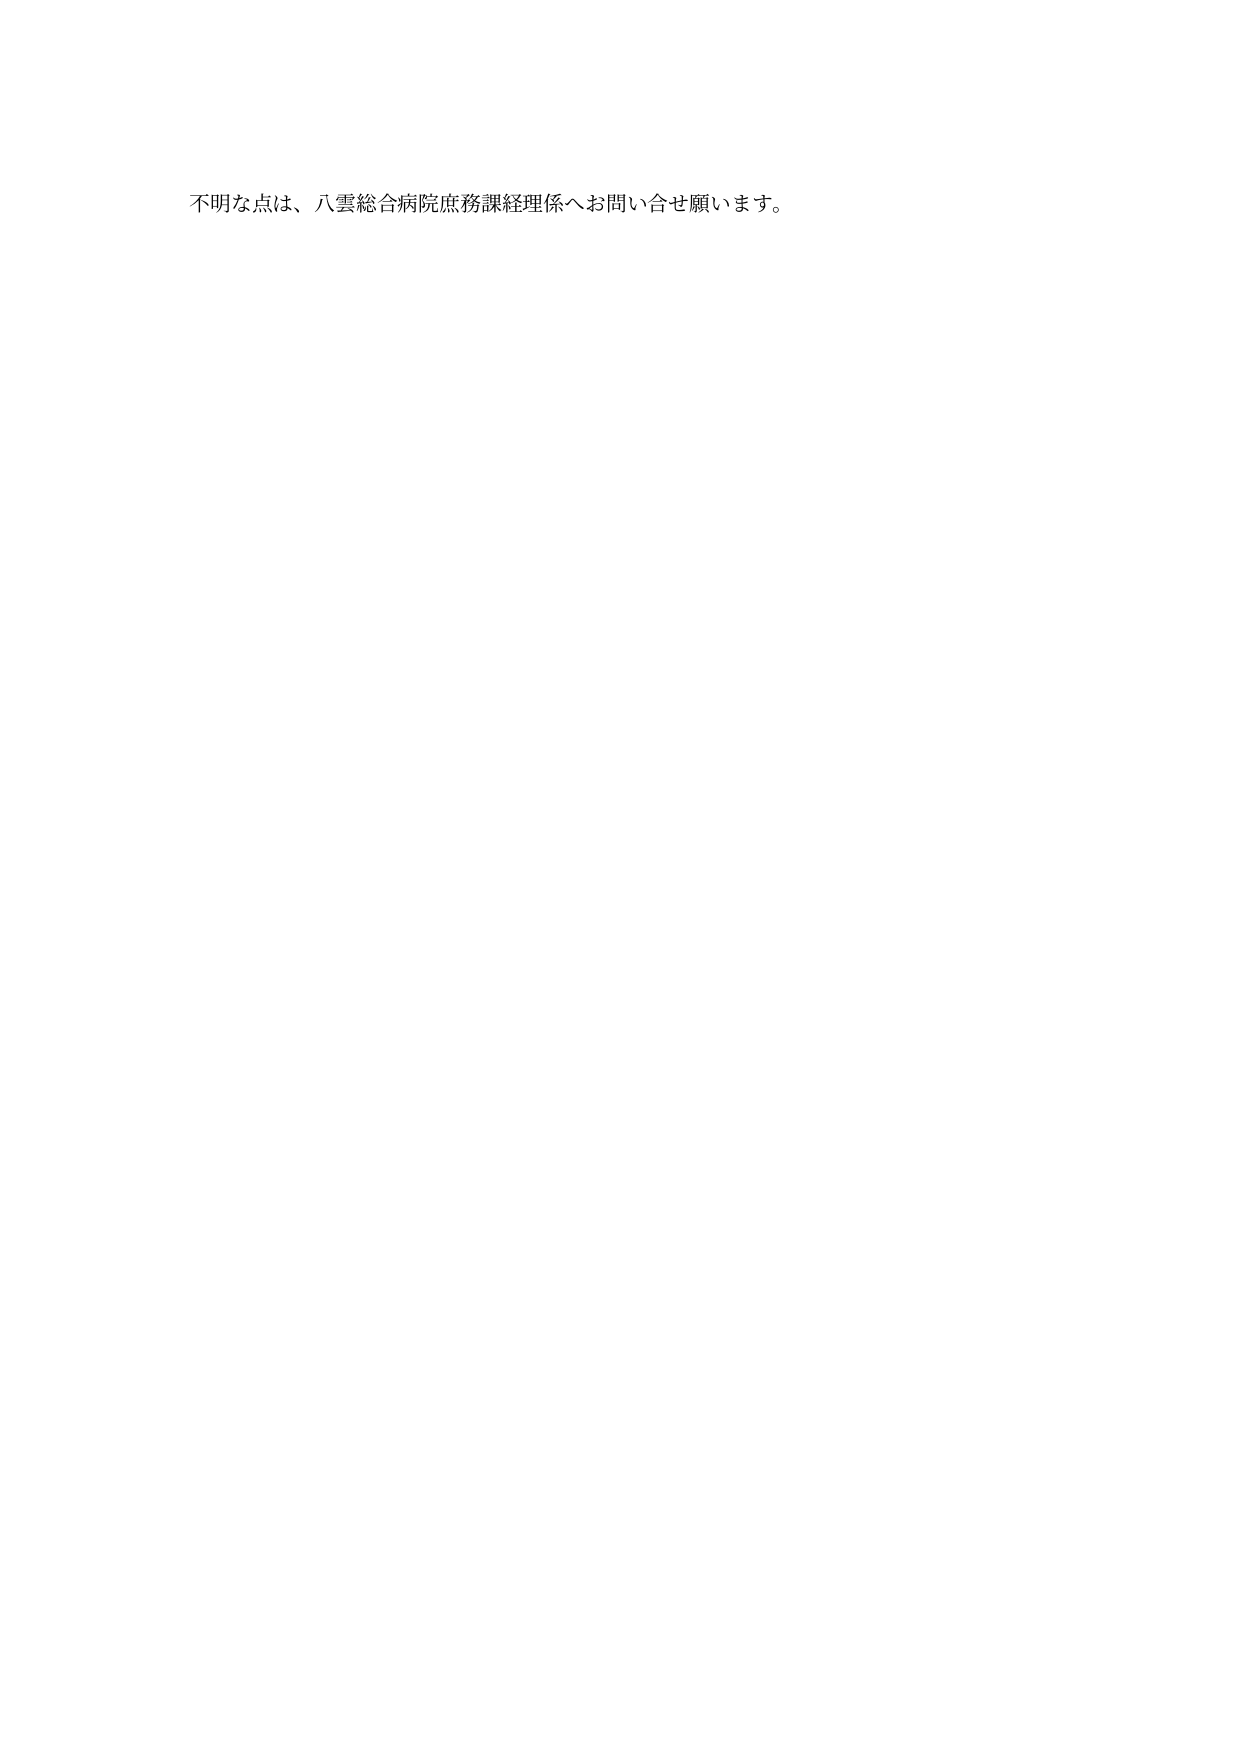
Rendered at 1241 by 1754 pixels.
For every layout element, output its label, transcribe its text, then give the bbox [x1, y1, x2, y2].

text 不明な点は、八雲総合病院庶務課経理係へお問い合せ願います。 [148, 183, 1122, 221]
